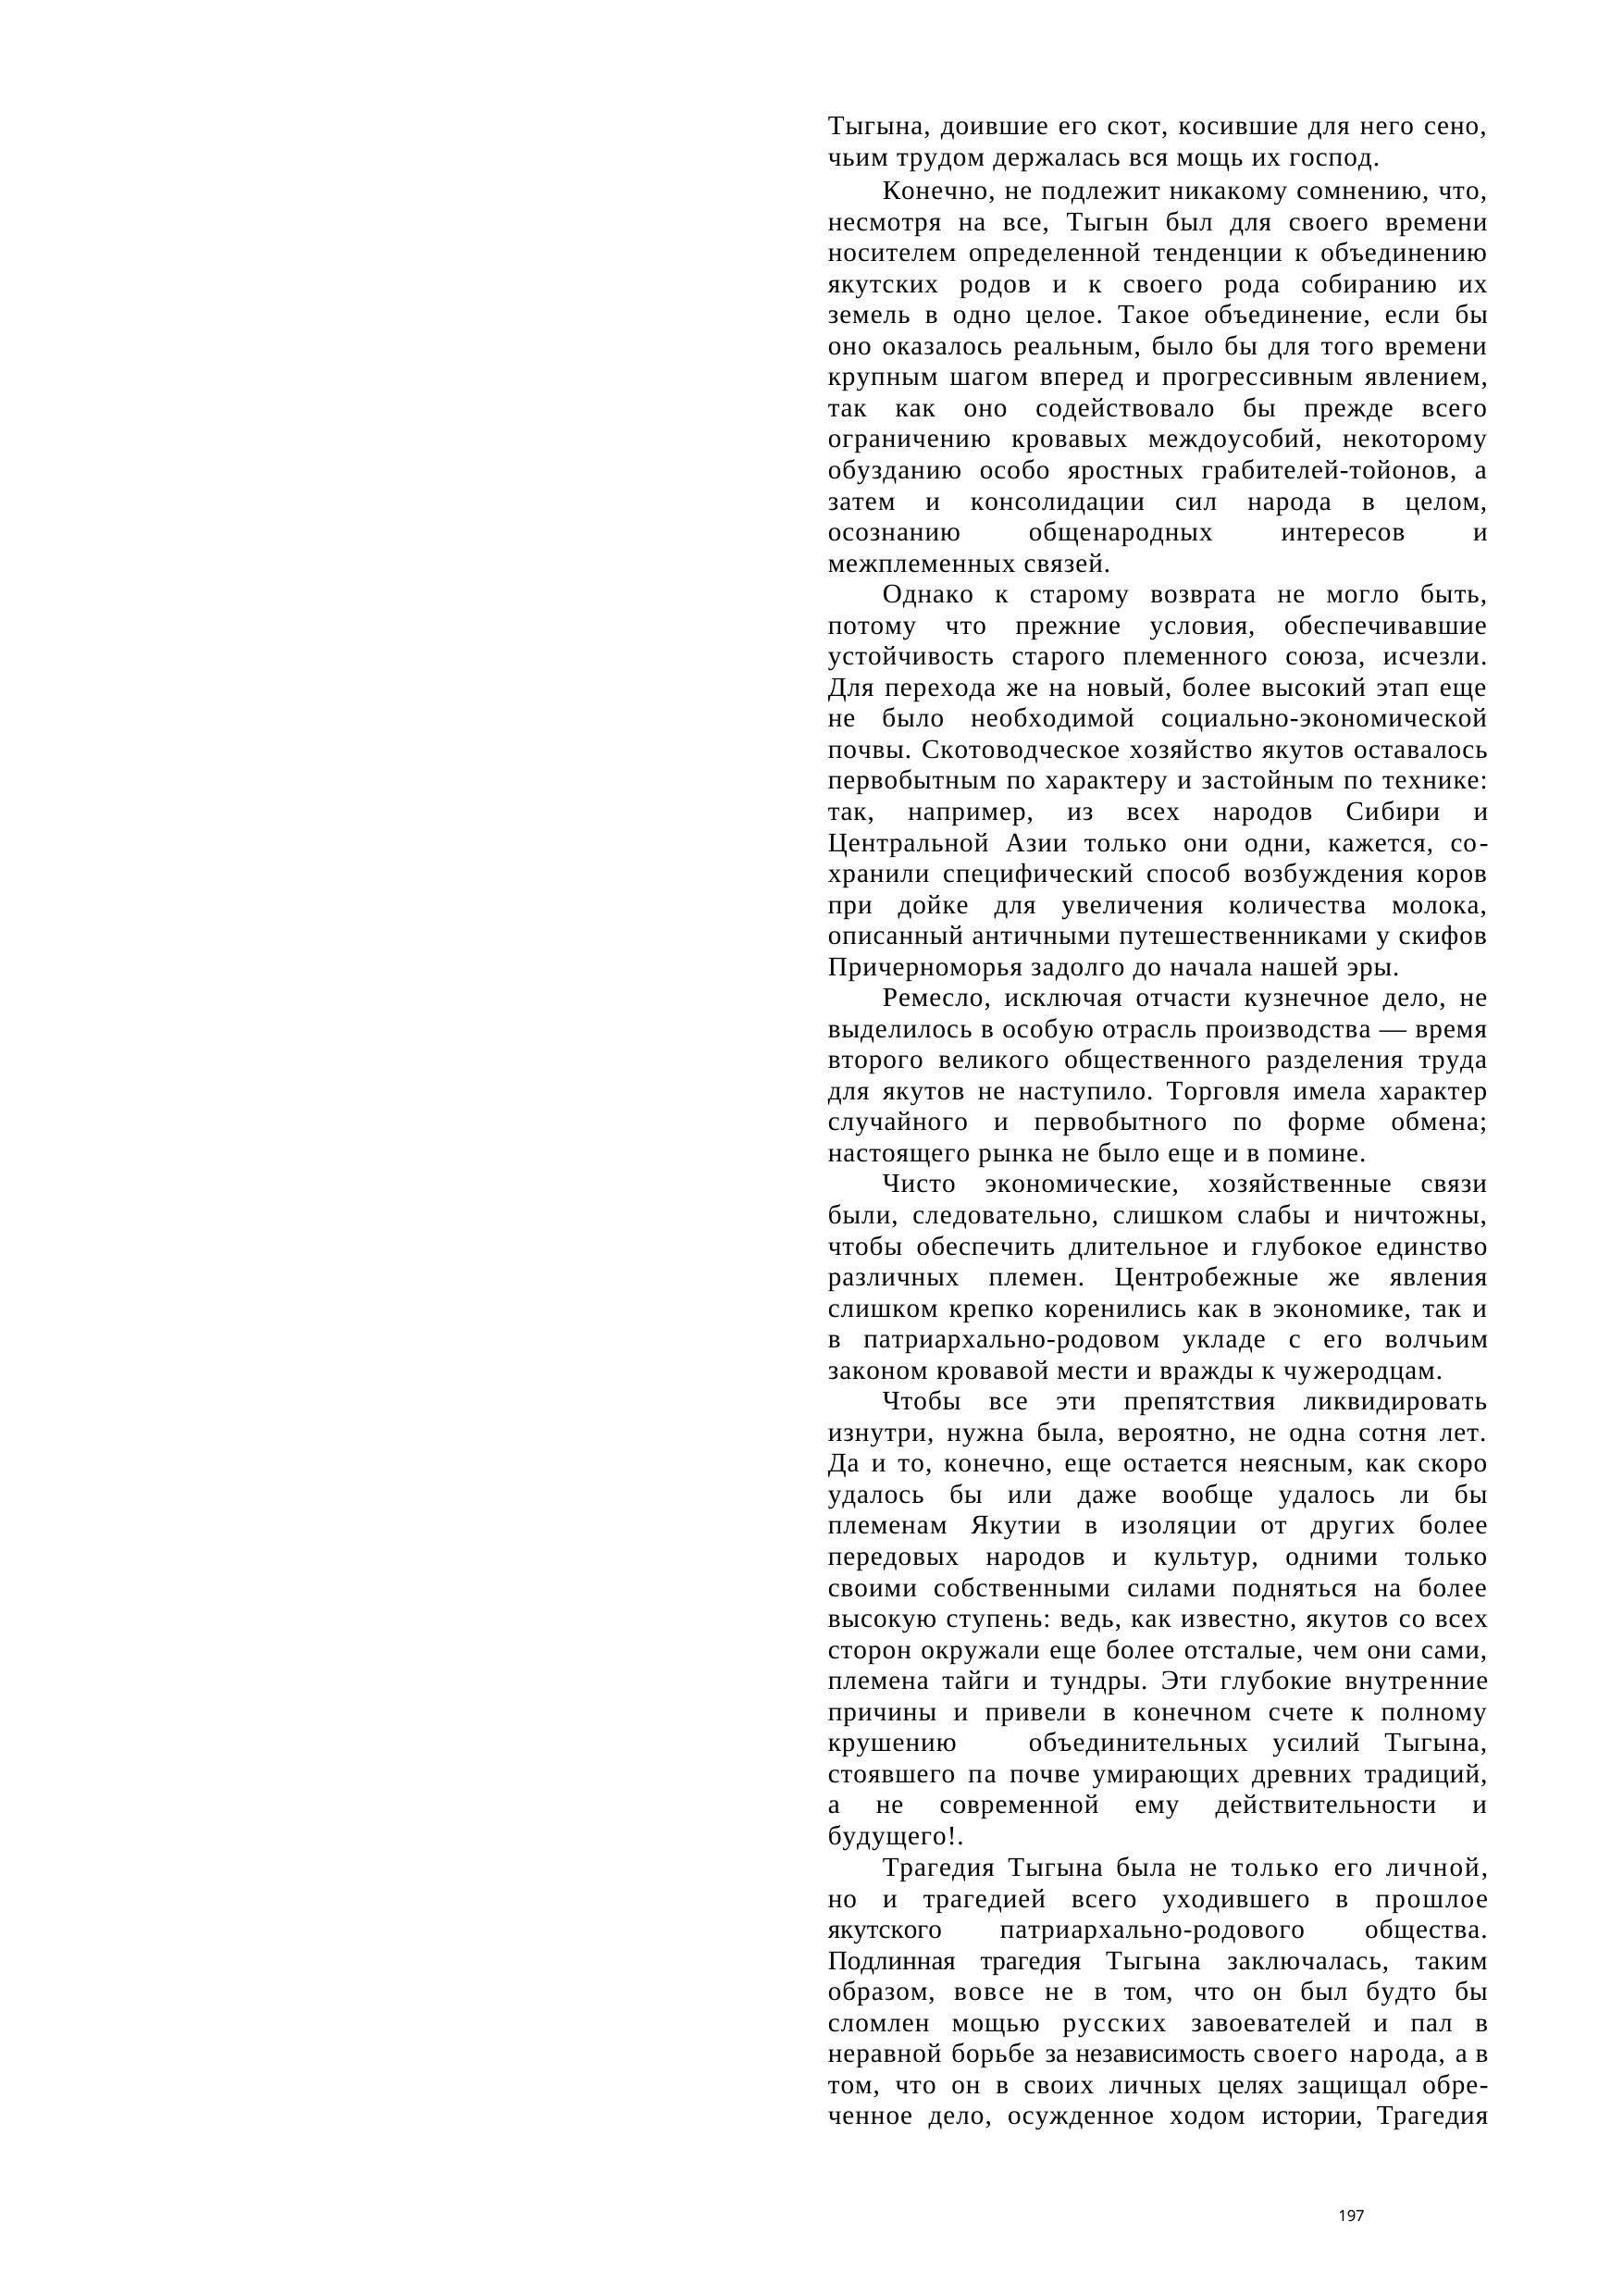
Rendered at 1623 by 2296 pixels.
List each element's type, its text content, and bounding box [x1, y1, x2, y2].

text Ремесло, исключая отчасти кузнечное дело, не выделилось в особую отрасль производства — время второго великого общественного разделения труда для якутов не наступило. Торговля имела характер случайного и первобытного по форме обмена; настоящего рынка не было еще и в помине. [827, 981, 1488, 1168]
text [827, 109, 1488, 171]
text Конечно, не подлежит никакому сомнению, что, несмотря на все, Тыгын был для своего времени носителем определенной тенденции к объединению якутских родов и к своего рода собиранию их земель в одно целое. Такое объединение, если бы оно оказалось реальным, было бы для того времени крупным шагом вперед и прогрессивным явлением, так как оно содействовало бы прежде всего ограничению кровавых междоусобий, некоторому обузданию особо яростных грабителей-тойонов, а затем и консолидации сил народа в целом, осознанию общенародных интересов и межплеменных связей. [827, 174, 1488, 577]
text Однако к старому возврата не могло быть, потому что прежние условия, обеспечивавшие устойчивость старого племенного союза, исчезли. Для перехода же на новый, более высокий этап еще не было необходимой социально-экономической почвы. Скотоводческое хозяйство якутов оставалось первобытным по характеру и застойным по технике: так, например, из всех народов Сибири и Центральной Азии только они одни, кажется, сохранили специфический способ возбуждения коров при дойке для увеличения количества молока, описанный античными путешественниками у скифов Причерноморья задолго до начала нашей эры. [827, 577, 1488, 981]
text Чтобы все эти препятствия ликвидировать изнутри, нужна была, вероятно, не одна сотня лет. Да и то, конечно, еще остается неясным, как скоро удалось бы или даже вообще удалось ли бы племенам Якутии в изоляции от других более передовых народов и культур, одними только своими собственными силами подняться на более высокую ступень: ведь, как известно, якутов со всех сторон окружали еще более отсталые, чем они сами, племена тайги и тундры. Эти глубокие внутренние причины и привели в конечном счете к полному крушению объединительных усилий Тыгына, стоявшего па почве умирающих древних традиций, а не современной ему действительности и будущего!. [827, 1384, 1488, 1850]
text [827, 1851, 1488, 2130]
text Чисто экономические, хозяйственные связи были, следовательно, слишком слабы и ничтожны, чтобы обеспечить длительное и глубокое единство различных племен. Центробежные же явления слишком крепко коренились как в экономике, так и в патриархально-родовом укладе с его волчьим законом кровавой мести и вражды к чужеродцам. [827, 1168, 1488, 1384]
